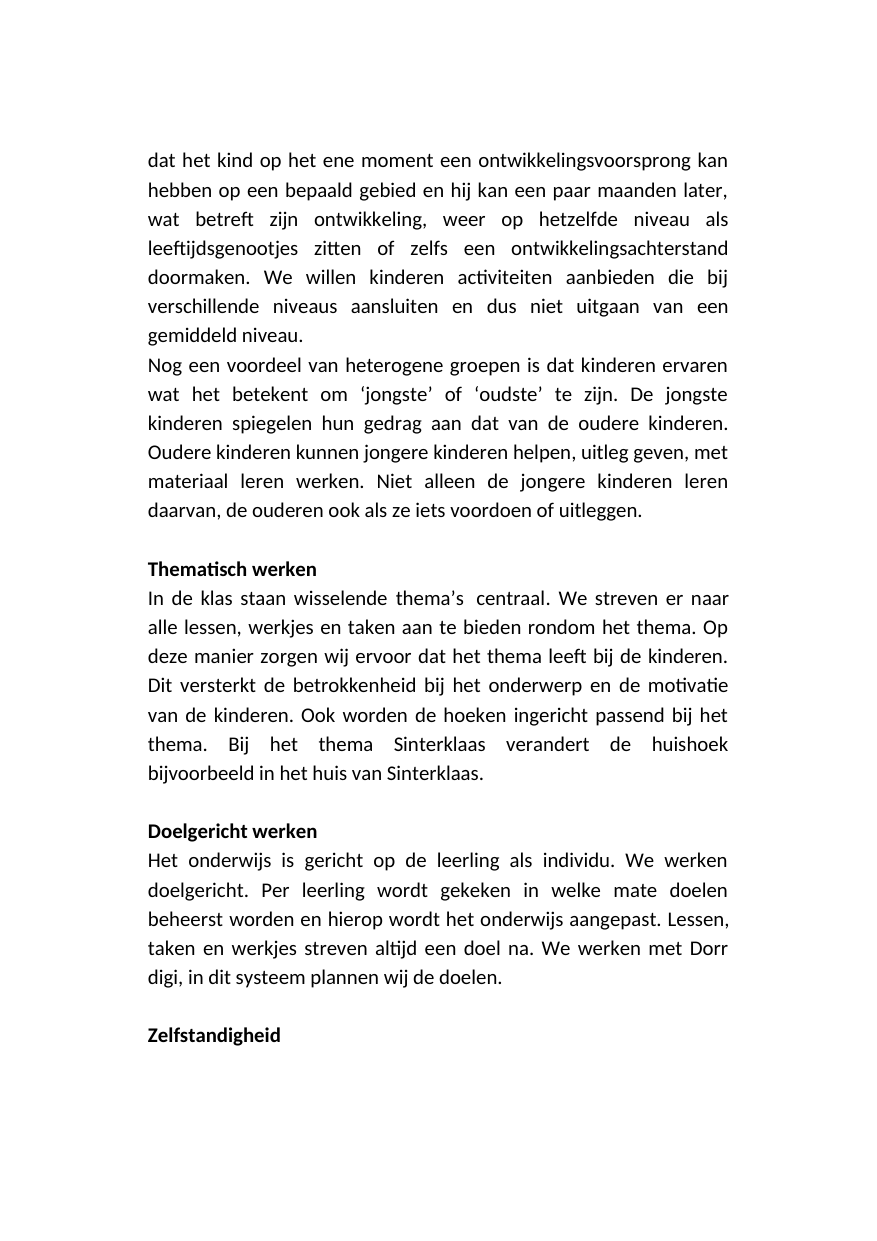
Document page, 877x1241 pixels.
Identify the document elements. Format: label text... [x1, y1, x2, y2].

text Zelfstandigheid [148, 1023, 729, 1048]
text Doelgericht werken [148, 818, 729, 844]
text In de klas staan wisselende thema’s centraal. We streven er naar alle lessen, werkjes en taken aan te bieden rondom het thema. Op deze manier zorgen wij ervoor dat het thema leeft bij de kinderen. Dit versterkt de betrokkenheid bij het onderwerp en de motivatie van de kinderen. Ook worden de hoeken ingericht passend bij het thema. Bij het thema Sinterklaas verandert de huishoek bijvoorbeeld in het huis van Sinterklaas. [148, 585, 729, 786]
text Het onderwijs is gericht op de leerling als individu. We werken doelgericht. Per leerling wordt gekeken in welke mate doelen beheerst worden en hierop wordt het onderwijs aangepast. Lessen, taken en werkjes streven altijd een doel na. We werken met Dorr digi, in dit systeem plannen wij de doelen. [148, 848, 729, 990]
text Nog een voordeel van heterogene groepen is dat kinderen ervaren wat het betekent om ‘jongste’ of ‘oudste’ te zijn. De jongste kinderen spiegelen hun gedrag aan dat van de oudere kinderen. Oudere kinderen kunnen jongere kinderen helpen, uitleg geven, met materiaal leren werken. Niet alleen de jongere kinderen leren daarvan, de ouderen ook als ze iets voordoen of uitleggen. [148, 352, 729, 523]
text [148, 148, 729, 348]
text Thematisch werken [148, 556, 729, 581]
